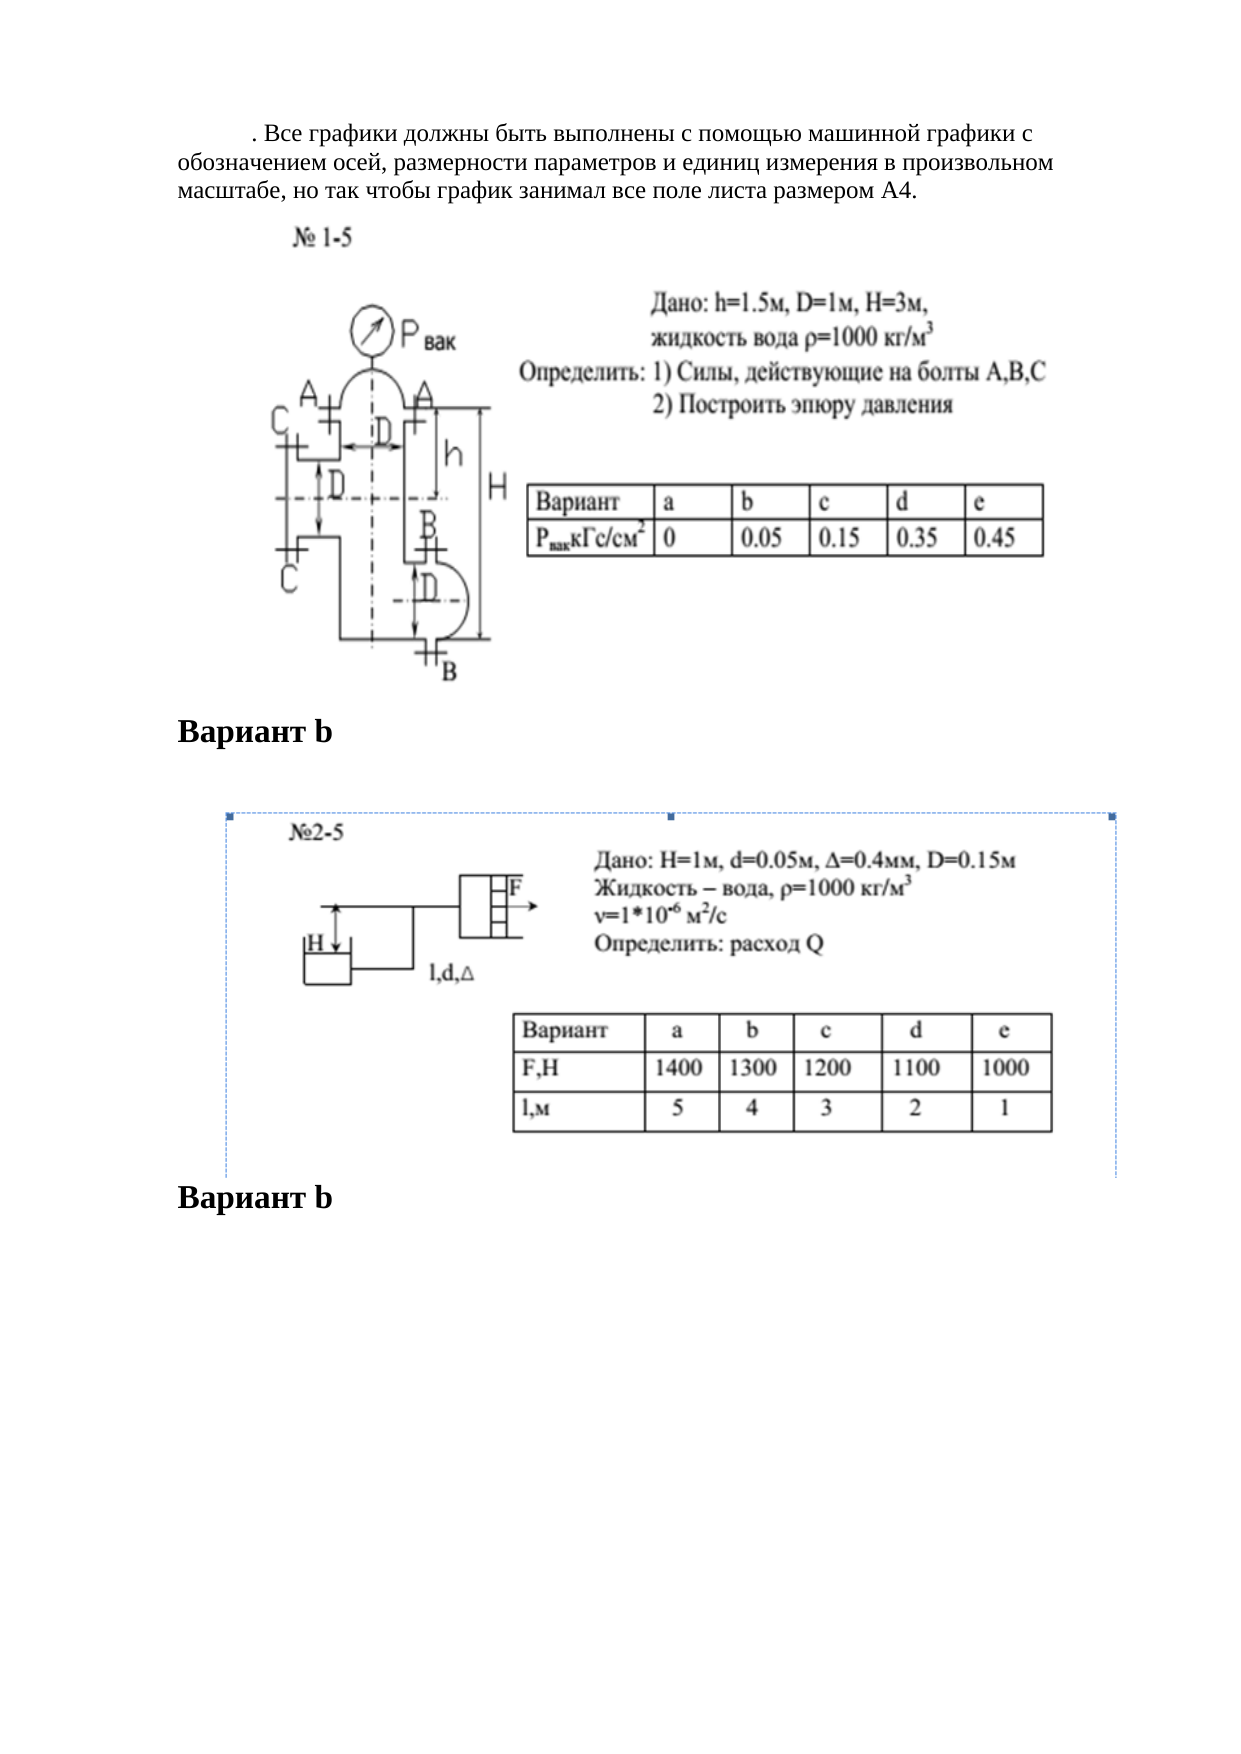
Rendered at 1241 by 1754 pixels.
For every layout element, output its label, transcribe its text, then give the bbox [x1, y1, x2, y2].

text . Все графики должны быть выполнены с помощью машинной графики с обозначением осей, размерности параметров и единиц измерения в произвольном масштабе, но так чтобы график занимал все поле листа размером А4. [177, 118, 1152, 204]
text Вариант b [177, 711, 1152, 749]
text Вариант b [177, 1178, 1152, 1216]
